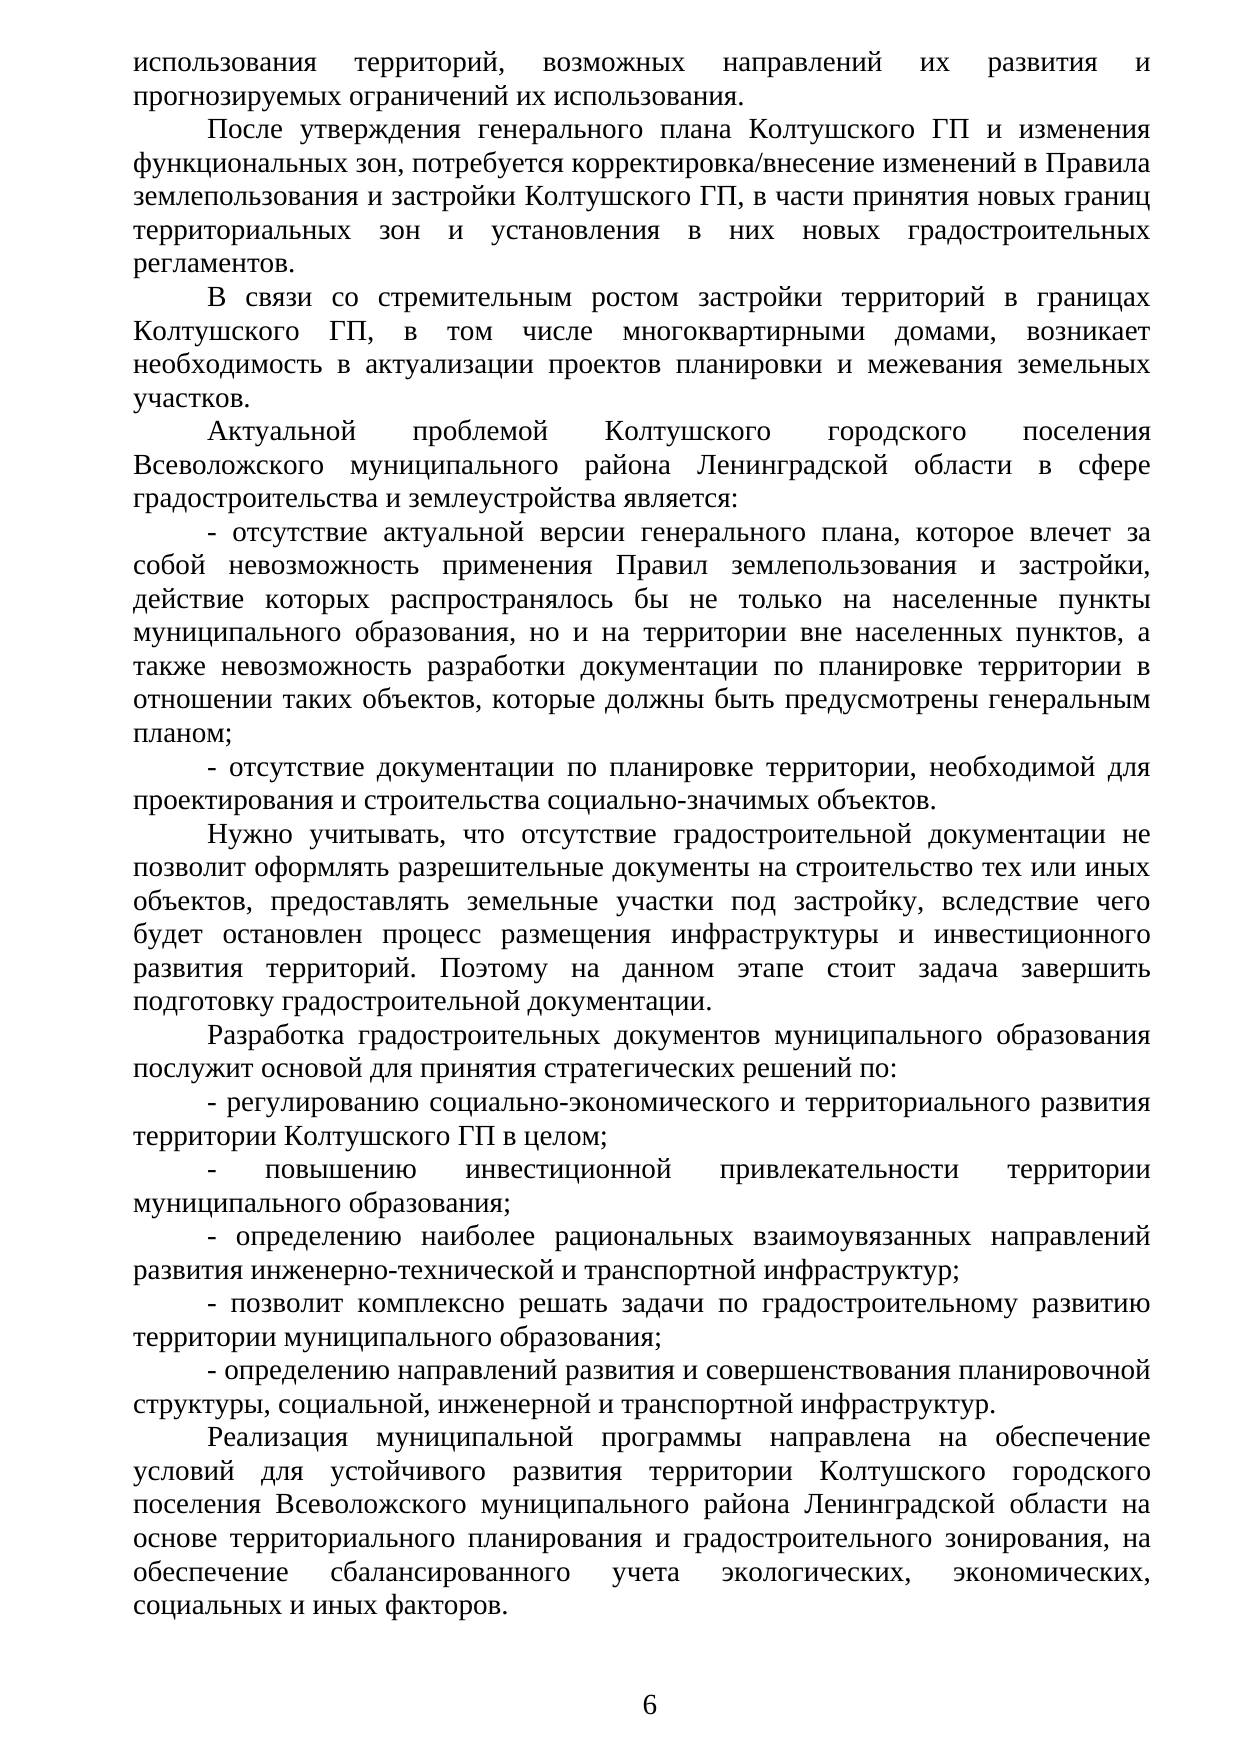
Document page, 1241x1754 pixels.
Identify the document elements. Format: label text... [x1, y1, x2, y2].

text Разработка градостроительных документов муниципального образования послужит основой для принятия стратегических решений по: [133, 1017, 1152, 1084]
text - отсутствие документации по планировке территории, необходимой для проектирования и строительства социально-значимых объектов. [133, 749, 1152, 816]
text - определению направлений развития и совершенствования планировочной структуры, социальной, инженерной и транспортной инфраструктур. [133, 1352, 1152, 1419]
text - позволит комплексно решать задачи по градостроительному развитию территории муниципального образования; [133, 1285, 1152, 1352]
text В связи со стремительным ростом застройки территорий в границах Колтушского ГП, в том числе многоквартирными домами, возникает необходимость в актуализации проектов планировки и межевания земельных участков. [133, 279, 1152, 413]
text - определению наиболее рациональных взаимоувязанных направлений развития инженерно-технической и транспортной инфраструктур; [133, 1218, 1152, 1285]
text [133, 44, 1152, 111]
text После утверждения генерального плана Колтушского ГП и изменения функциональных зон, потребуется корректировка/внесение изменений в Правила землепользования и застройки Колтушского ГП, в части принятия новых границ территориальных зон и установления в них новых градостроительных регламентов. [133, 111, 1152, 279]
text - повышению инвестиционной привлекательности территории муниципального образования; [133, 1151, 1152, 1218]
text Актуальной проблемой Колтушского городского поселения Всеволожского муниципального района Ленинградской области в сфере градостроительства и землеустройства является: [133, 413, 1152, 514]
text Реализация муниципальной программы направлена на обеспечение условий для устойчивого развития территории Колтушского городского поселения Всеволожского муниципального района Ленинградской области на основе территориального планирования и градостроительного зонирования, на обеспечение сбалансированного учета экологических, экономических, социальных и иных факторов. [133, 1419, 1152, 1621]
text - регулированию социально-экономического и территориального развития территории Колтушского ГП в целом; [133, 1084, 1152, 1151]
text - отсутствие актуальной версии генерального плана, которое влечет за собой невозможность применения Правил землепользования и застройки, действие которых распространялось бы не только на населенные пункты муниципального образования, но и на территории вне населенных пунктов, а также невозможность разработки документации по планировке территории в отношении таких объектов, которые должны быть предусмотрены генеральным планом; [133, 514, 1152, 749]
text Нужно учитывать, что отсутствие градостроительной документации не позволит оформлять разрешительные документы на строительство тех или иных объектов, предоставлять земельные участки под застройку, вследствие чего будет остановлен процесс размещения инфраструктуры и инвестиционного развития территорий. Поэтому на данном этапе стоит задача завершить подготовку градостроительной документации. [133, 816, 1152, 1017]
